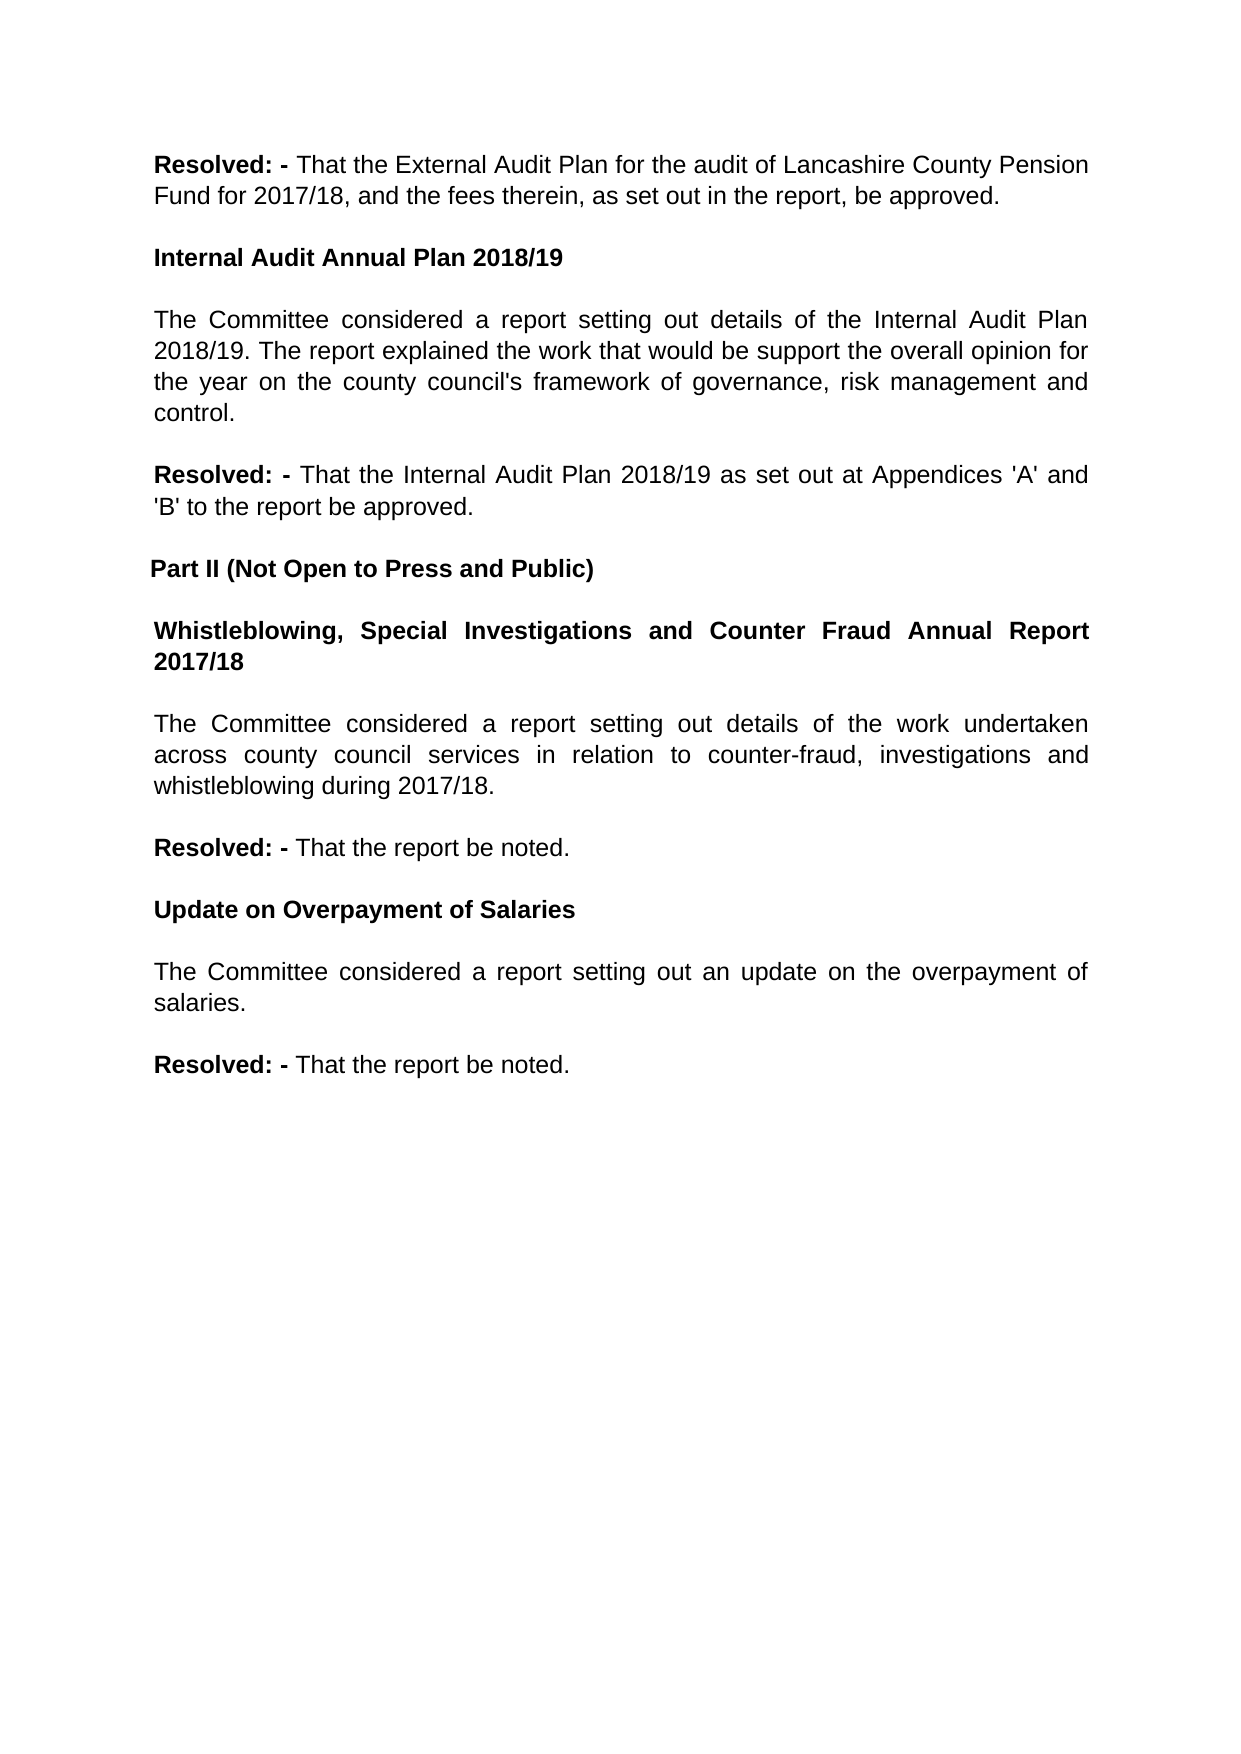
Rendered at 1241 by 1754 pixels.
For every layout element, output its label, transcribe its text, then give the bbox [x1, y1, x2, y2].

list Resolved: - That the report be noted. [153, 833, 1090, 862]
text Internal Audit Annual Plan 2018/19 [153, 243, 1090, 272]
list The Committee considered a report setting out details of the work undertaken across county council services in relation to counter-fraud, investigations and whistleblowing during 2017/18. [153, 709, 1090, 799]
list The Committee considered a report setting out details of the Internal Audit Plan 2018/19. The report explained the work that would be support the overall opinion for the year on the county council's framework of governance, risk management and control. [153, 305, 1090, 427]
list Resolved: - That the Internal Audit Plan 2018/19 as set out at Appendices 'A' and 'B' to the report be approved. [153, 460, 1090, 520]
text Resolved: - That the External Audit Plan for the audit of Lancashire County Pension Fund for 2017/18, and the fees therein, as set out in the report, be approved. [153, 150, 1090, 210]
list Update on Overpayment of Salaries [153, 895, 1090, 924]
list Resolved: - That the report be noted. [153, 1050, 1090, 1079]
list The Committee considered a report setting out an update on the overpayment of salaries. [153, 957, 1090, 1017]
text Part II (Not Open to Press and Public) [150, 553, 1090, 582]
list Whistleblowing, Special Investigations and Counter Fraud Annual Report 2017/18 [153, 616, 1090, 675]
